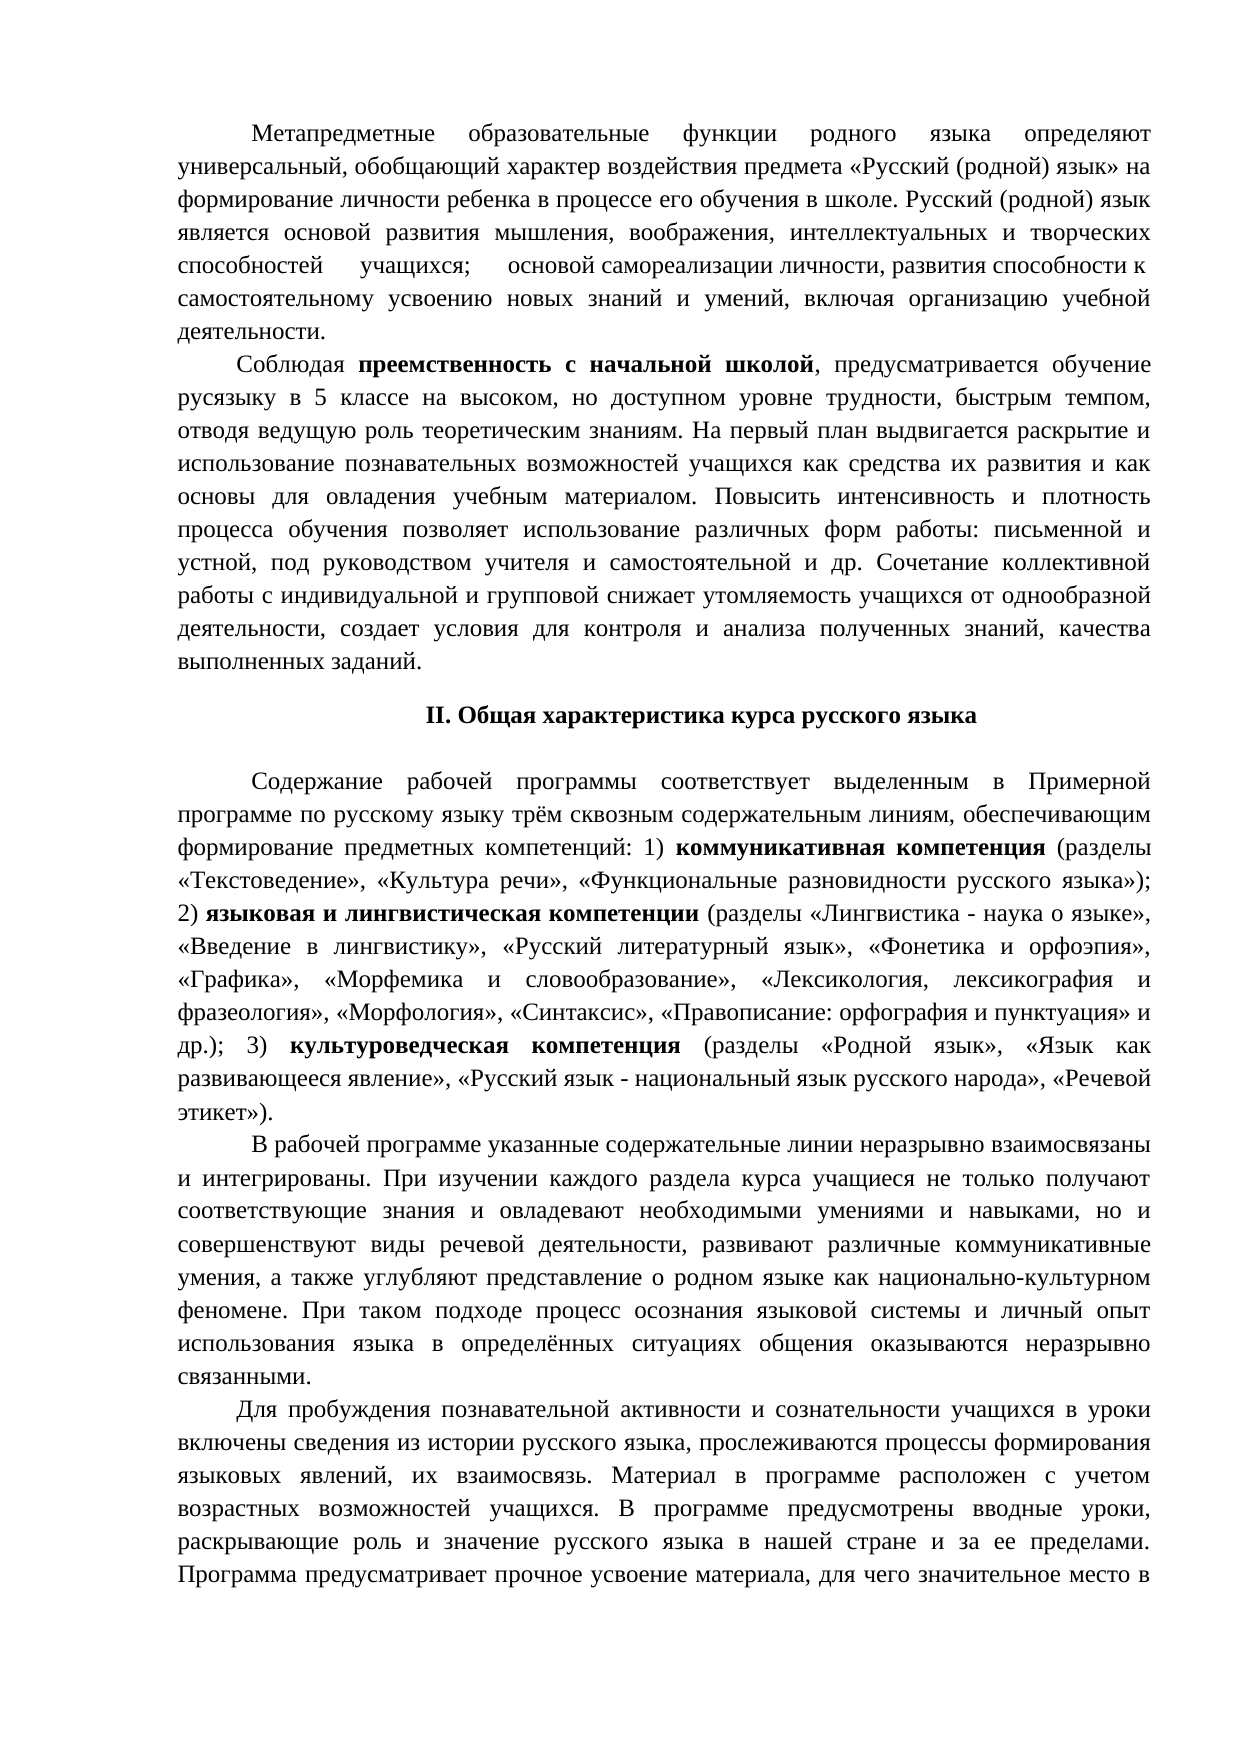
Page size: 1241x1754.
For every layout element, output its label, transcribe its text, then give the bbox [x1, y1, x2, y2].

text Метапредметные образовательные функции родного языка определяют универсальный, обобщающий характер воздействия предмета «Русский (родной) язык» на формирование личности ребенка в процессе его обучения в школе. Русский (родной) язык является основой развития мышления, воображения, интеллектуальных и творческих способностей учащихся; основой самореализации личности, развития способности к самостоятельному усвоению новых знаний и умений, включая организацию учебной деятельности. [177, 118, 1152, 345]
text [177, 1394, 1152, 1588]
text Соблюдая преемственность с начальной школой, предусматривается обучение русязыку в 5 классе на высоком, но доступном уровне трудности, быстрым темпом, отводя ведущую роль теоретическим знаниям. На первый план выдвигается раскрытие и использование познавательных возможностей учащихся как средства их развития и как основы для овладения учебным материалом. Повысить интенсивность и плотность процесса обучения позволяет использование различных форм работы: письменной и устной, под руководством учителя и самостоятельной и др. Сочетание коллективной работы с индивидуальной и групповой снижает утомляемость учащихся от однообразной деятельности, создает условия для контроля и анализа полученных знаний, качества выполненных заданий. [177, 349, 1152, 675]
text Содержание рабочей программы соответствует выделенным в Примерной программе по русскому языку трём сквозным содержательным линиям, обеспечивающим формирование предметных компетенций: 1) коммуникативная компетенция (разделы «Текстоведение», «Культура речи», «Функциональные разновидности русского языка»); 2) языковая и лингвистическая компетенции (разделы «Лингвистика - наука о языке», «Введение в лингвистику», «Русский литературный язык», «Фонетика и орфоэпия», «Графика», «Морфемика и словообразование», «Лексикология, лексикография и фразеология», «Морфология», «Синтаксис», «Правописание: орфография и пунктуация» и др.); 3) культуроведческая компетенция (разделы «Родной язык», «Язык как развивающееся явление», «Русский язык - национальный язык русского народа», «Речевой этикет»). [177, 766, 1152, 1125]
text В рабочей программе указанные содержательные линии неразрывно взаимосвязаны и интегрированы. При изучении каждого раздела курса учащиеся не только получают соответствующие знания и овладевают необходимыми умениями и навыками, но и совершенствуют виды речевой деятельности, развивают различные коммуникативные умения, а также углубляют представление о родном языке как национально-культурном феномене. При таком подходе процесс осознания языковой системы и личный опыт использования языка в определённых ситуациях общения оказываются неразрывно связанными. [177, 1129, 1152, 1389]
text II. Общая характеристика курса русского языка [177, 700, 1152, 729]
